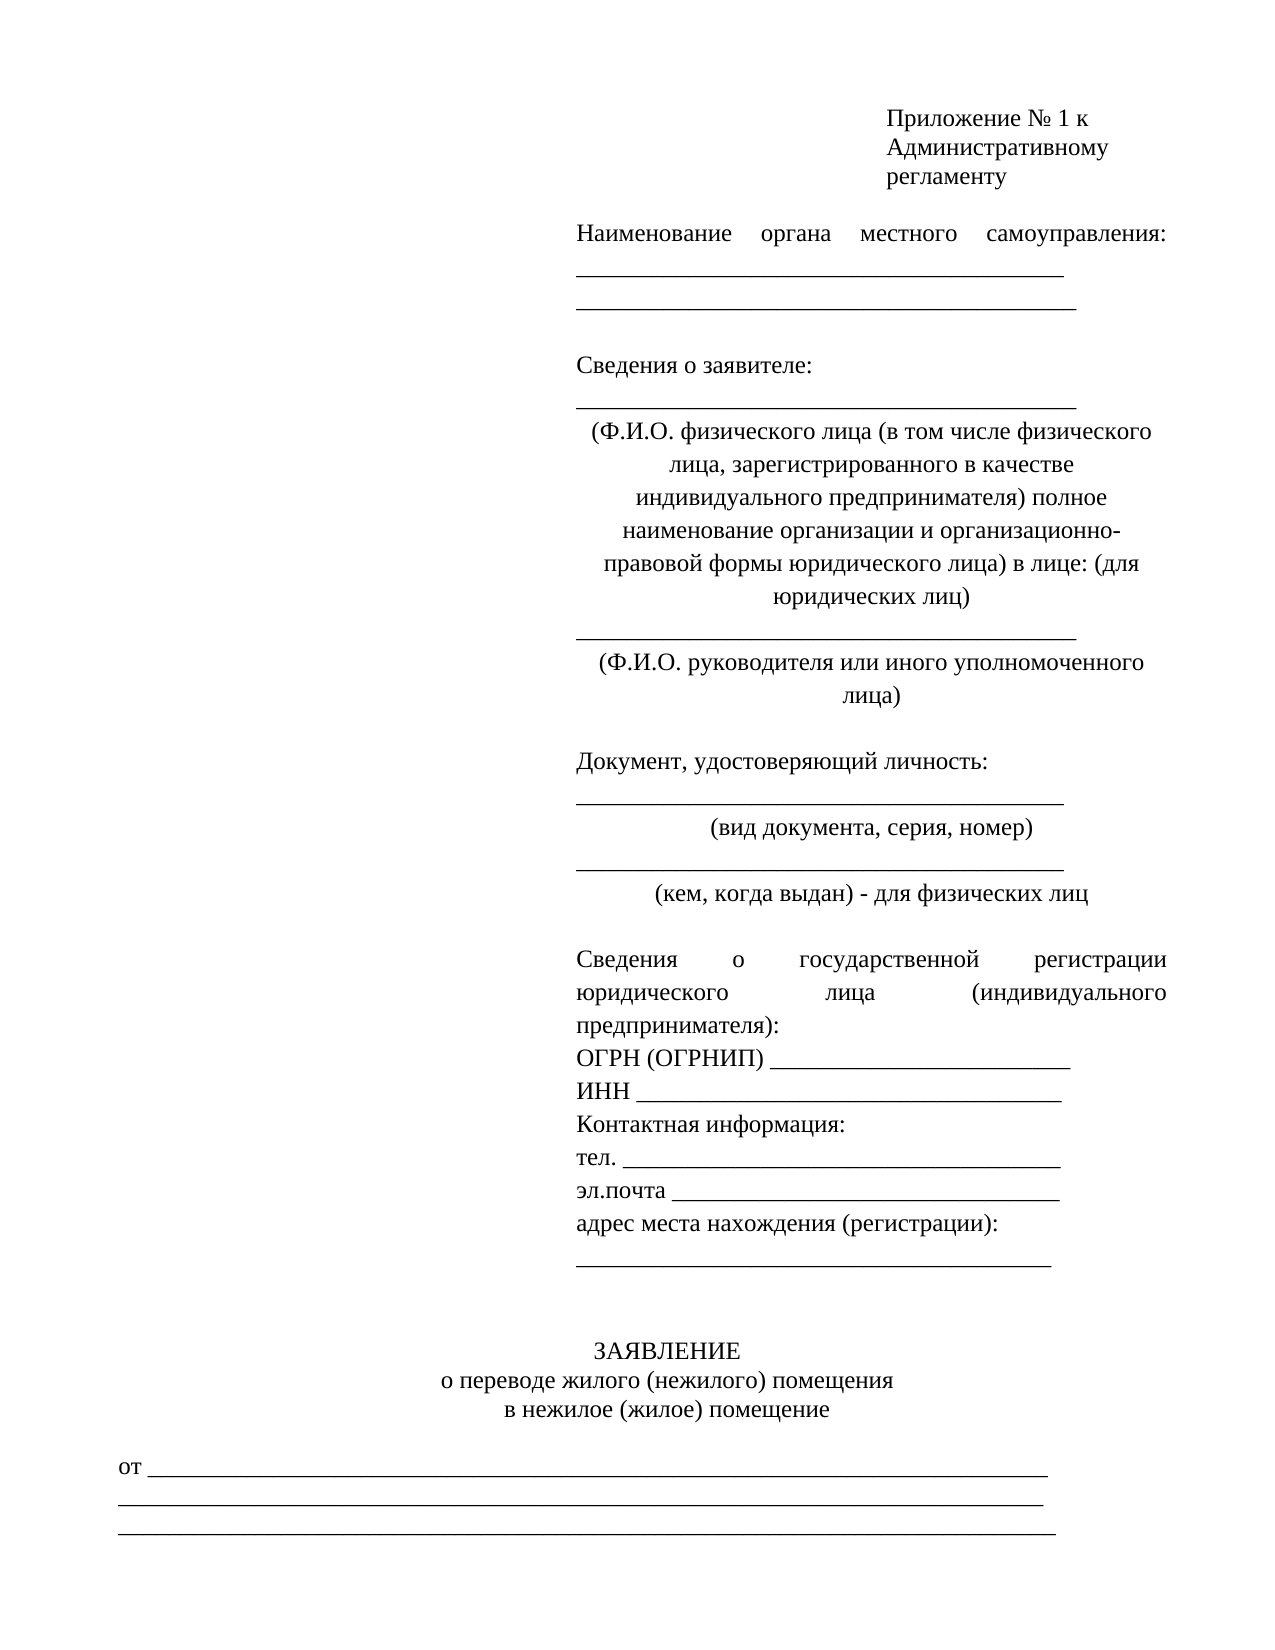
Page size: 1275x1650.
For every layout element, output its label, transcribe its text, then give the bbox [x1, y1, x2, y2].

table_header Наименование органа местного самоуправления: _______________________________________ ________________________________________ [107, 219, 1182, 317]
text Приложение № 1 к Административному [886, 103, 1216, 161]
table_cell Сведения о заявителе: ________________________________________ (Ф.И.О. физического лица (в том числе физического лица, зарегистрированного в качестве индивидуального предпринимателя) полное наименование организации и организационно-правовой формы юридического лица) в лице: (для юридических лиц) ________________________________________ (Ф.И.О. руководителя или иного уполномоченного лица) Документ, удостоверяющий личность: _______________________________________ (вид документа, серия, номер) _______________________________________ (кем, когда выдан) - для физических лиц Сведения о государственной регистрации юридического лица (индивидуального предпринимателя): ОГРН (ОГРНИП) ________________________ ИНН __________________________________ Контактная информация: тел. ___________________________________ эл.почта _______________________________ адрес места нахождения (регистрации): ______________________________________ [107, 317, 1182, 1307]
text от ________________________________________________________________________ [118, 1451, 1216, 1480]
text регламенту [886, 161, 1216, 190]
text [118, 1480, 1216, 1509]
text о переводе жилого (нежилого) помещения [118, 1365, 1216, 1394]
text ЗАЯВЛЕНИЕ [118, 1336, 1216, 1365]
text в нежилое (жилое) помещение [118, 1394, 1216, 1422]
text ___________________________________________________________________________ [118, 1509, 1216, 1537]
